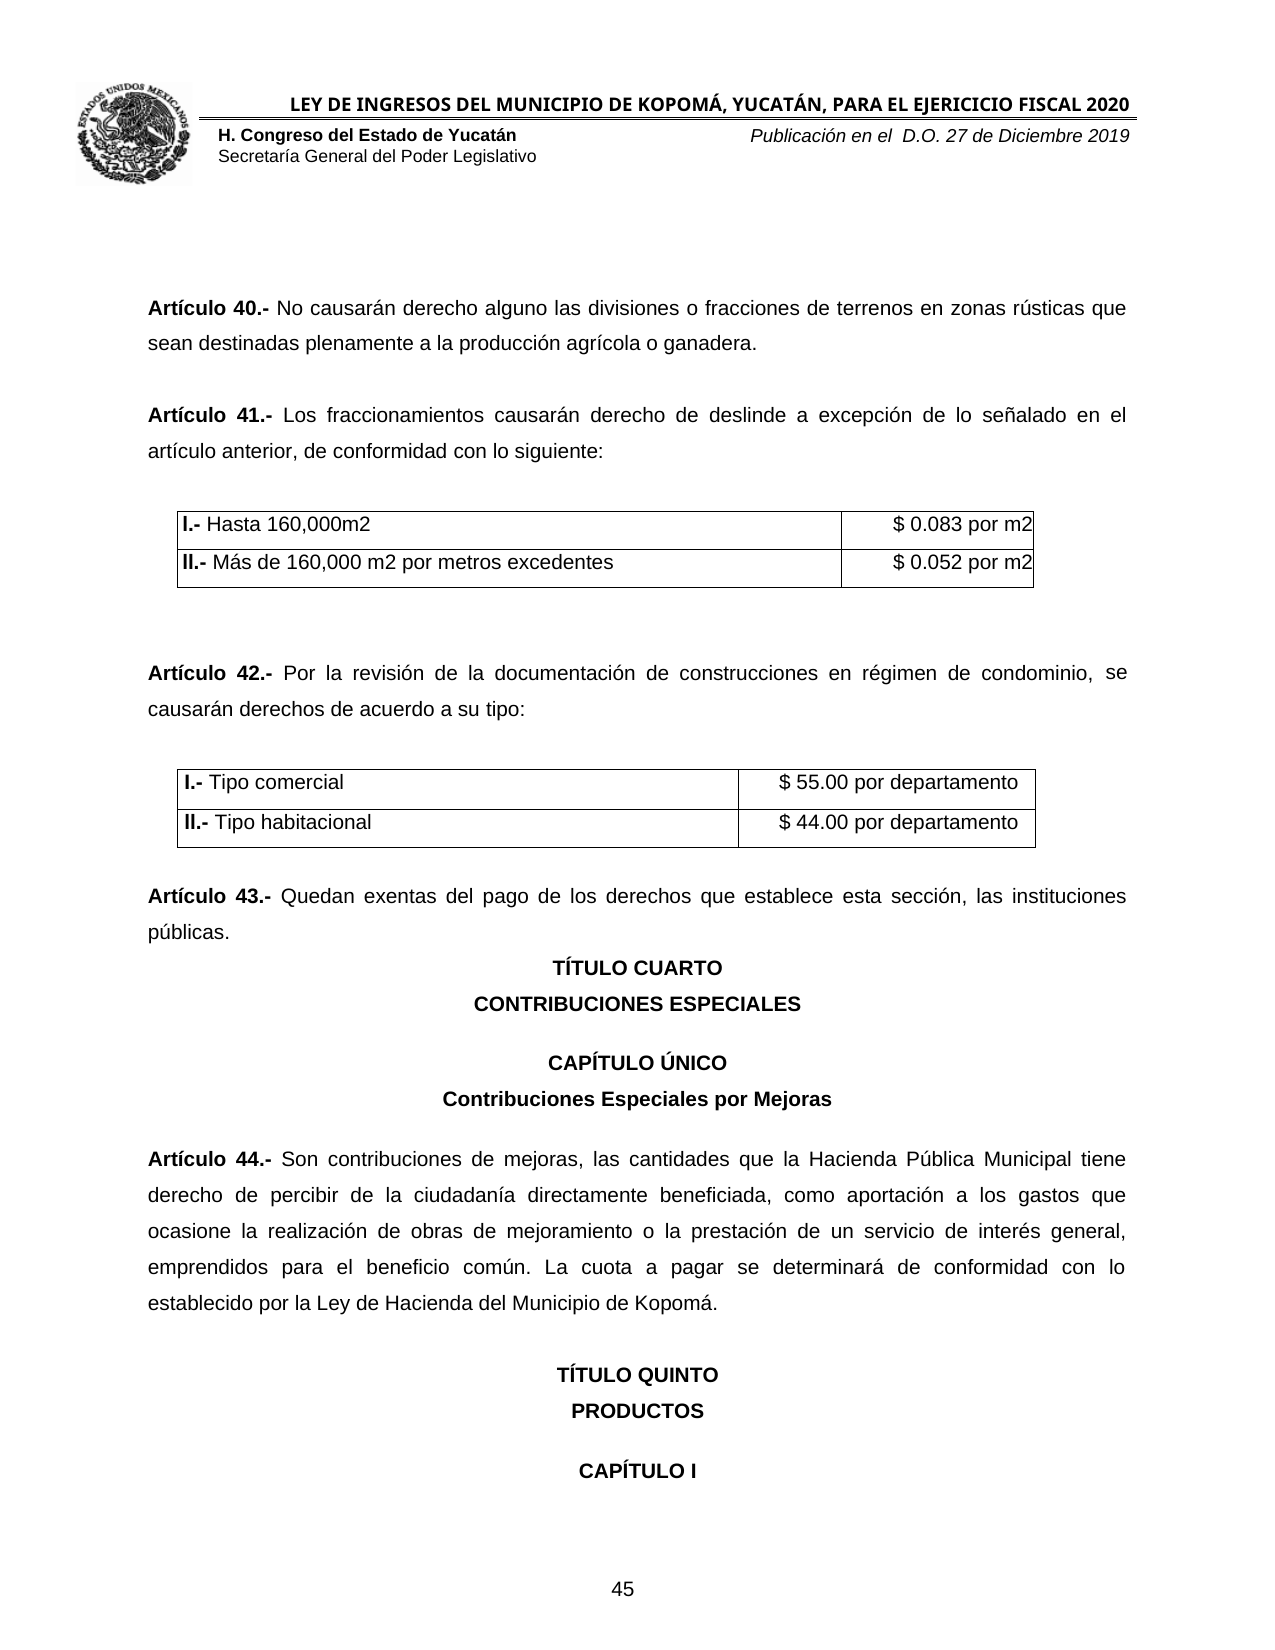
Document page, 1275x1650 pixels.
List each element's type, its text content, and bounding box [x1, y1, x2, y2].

text Artículo 43.- Quedan exentas del pago de los derechos que establece esta sección, las instituciones públicas. [148, 883, 1127, 943]
text Artículo 40.- No causarán derecho alguno las divisiones o fracciones de terrenos en zonas rústicas que sean destinadas plenamente a la producción agrícola o ganadera. [148, 295, 1127, 355]
text Artículo 44.- Son contribuciones de mejoras, las cantidades que la Hacienda Pública Municipal tiene derecho de percibir de la ciudadanía directamente beneficiada, como aportación a los gastos que ocasione la realización de obras de mejoramiento o la prestación de un servicio de interés general, emprendidos para el beneficio común. La cuota a pagar se determinará de conformidad con lo establecido por la Ley de Hacienda del Municipio de Kopomá. [148, 1147, 1127, 1315]
table_cell $ 0.052 por m2 [842, 550, 1033, 587]
subtitle TÍTULO QUINTO [148, 1363, 1127, 1387]
subtitle TÍTULO CUARTO [148, 955, 1127, 979]
text CAPÍTULO ÚNICO [148, 1051, 1127, 1075]
text Contribuciones Especiales por Mejoras [148, 1087, 1127, 1111]
table_header l.- Hasta 160,000m2 [178, 512, 841, 549]
subtitle CONTRIBUCIONES ESPECIALES [148, 991, 1127, 1015]
table_header $ 55.00 por departamento [739, 770, 1035, 808]
text CAPÍTULO I [148, 1458, 1127, 1482]
table_header I.- Tipo comercial [178, 770, 738, 808]
text Artículo 42.- Por la revisión de la documentación de construcciones en régimen de condominio, se causarán derechos de acuerdo a su tipo: [148, 660, 1127, 721]
table_cell $ 44.00 por departamento [739, 810, 1035, 847]
subtitle PRODUCTOS [148, 1399, 1127, 1423]
text Artículo 41.- Los fraccionamientos causarán derecho de deslinde a excepción de lo señalado en el artículo anterior, de conformidad con lo siguiente: [148, 403, 1127, 463]
table_cell ll.- Tipo habitacional [178, 810, 738, 847]
table_header $ 0.083 por m2 [842, 512, 1033, 549]
table_cell ll.- Más de 160,000 m2 por metros excedentes [178, 550, 841, 587]
